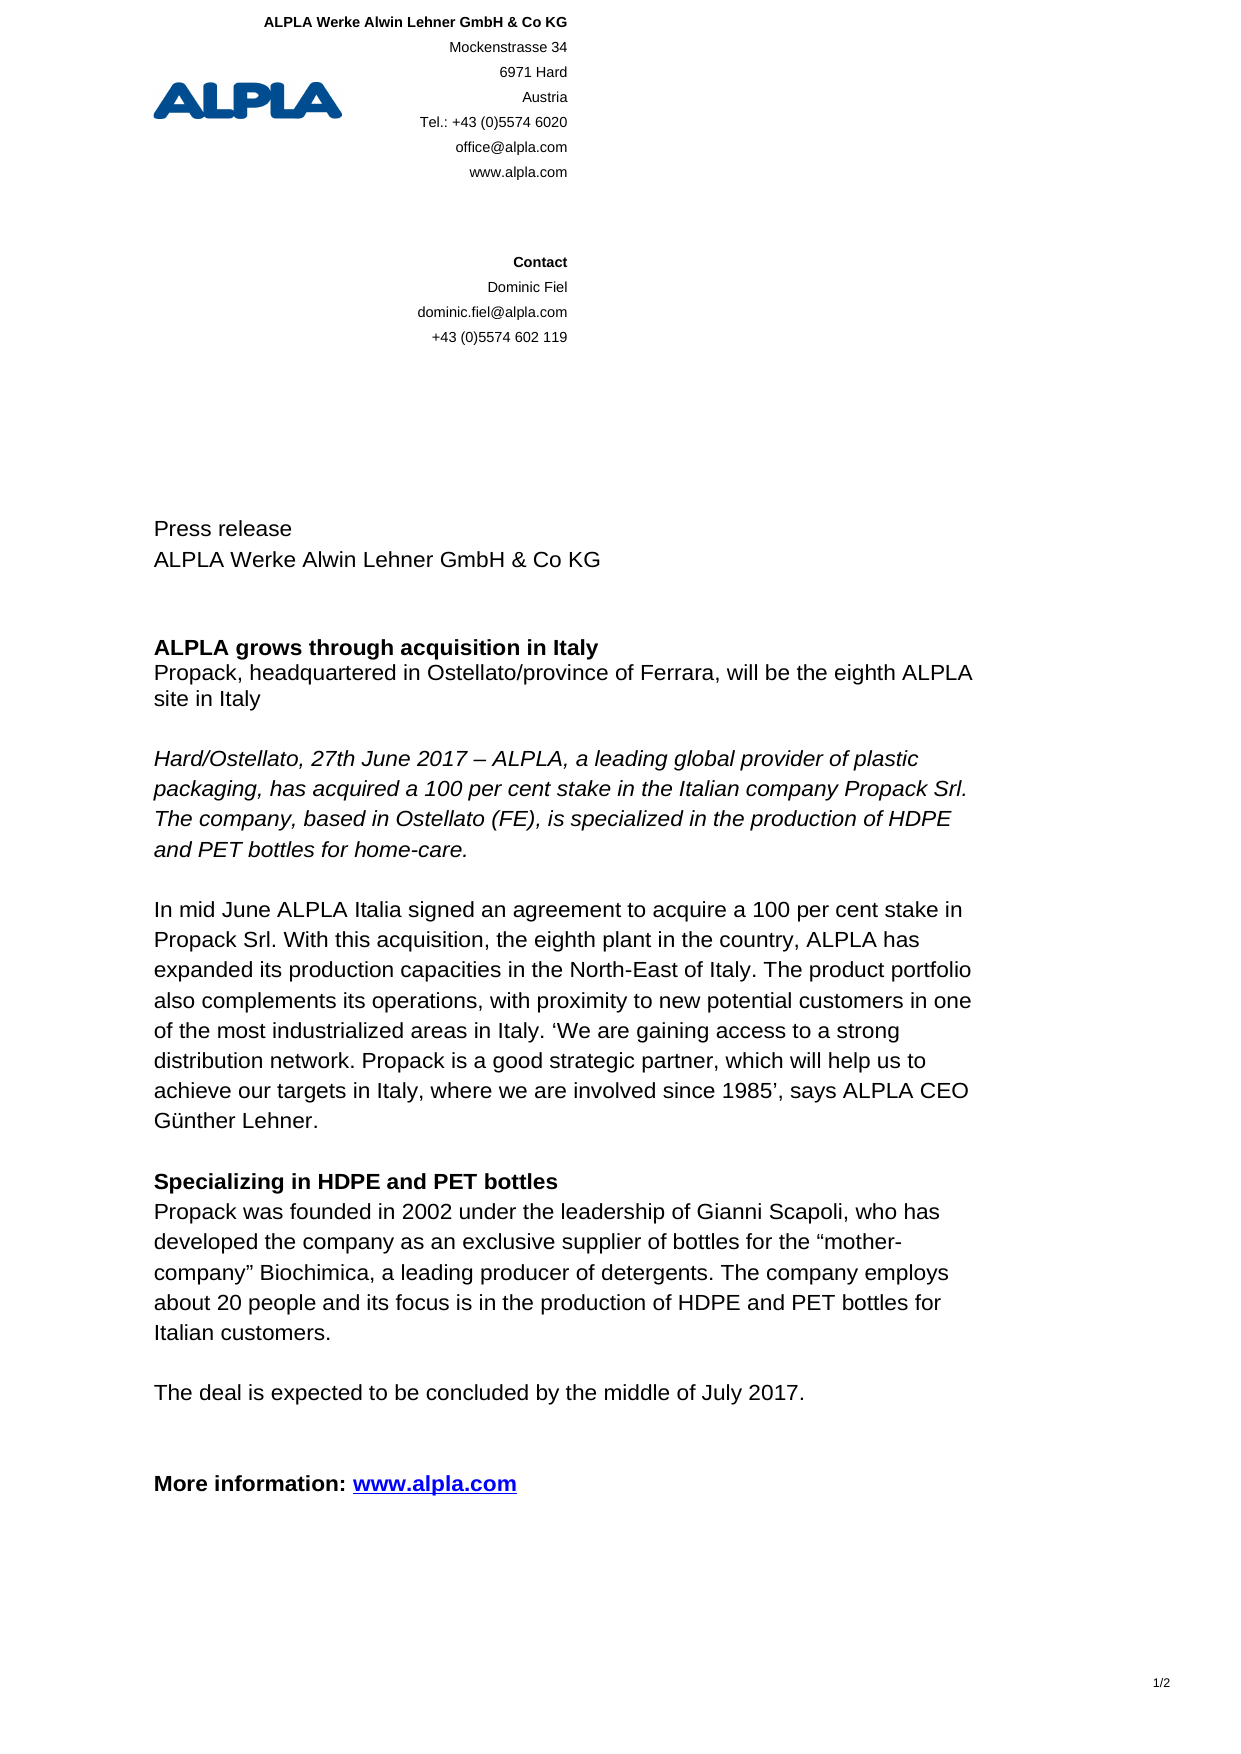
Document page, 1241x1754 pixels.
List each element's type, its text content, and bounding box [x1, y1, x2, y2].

text Specializing in HDPE and PET bottles [153, 1164, 974, 1194]
text In mid June ALPLA Italia signed an agreement to acquire a 100 per cent stake in Propack Srl. With this acquisition, the eighth plant in the country, ALPLA has expanded its production capacities in the North-East of Italy. The product portfolio also complements its operations, with proximity to new potential customers in one of the most industrialized areas in Italy. ‘We are gaining access to a strong distribution network. Propack is a good strategic partner, which will help us to achieve our targets in Italy, where we are involved since 1985’, says ALPLA CEO Günther Lehner. [153, 892, 974, 1133]
text More information: www.alpla.com [153, 1466, 974, 1496]
picture [153, 82, 342, 119]
text Press release [153, 511, 974, 541]
text ALPLA Werke Alwin Lehner GmbH & Co KG [153, 541, 974, 572]
text ALPLA grows through acquisition in Italy [153, 630, 974, 660]
text Propack, headquartered in Ostellato/province of Ferrara, will be the eighth ALPLA site in Italy [153, 660, 974, 711]
text Hard/Ostellato, 27th June 2017 – ALPLA, a leading global provider of plastic packaging, has acquired a 100 per cent stake in the Italian company Propack Srl. The company, based in Ostellato (FE), is specialized in the production of HDPE and PET bottles for home-care. [153, 741, 974, 862]
text Propack was founded in 2002 under the leadership of Gianni Scapoli, who has developed the company as an exclusive supplier of bottles for the “mother-company” Biochimica, a leading producer of detergents. The company employs about 20 people and its focus is in the production of HDPE and PET bottles for Italian customers. [153, 1194, 974, 1345]
text The deal is expected to be concluded by the middle of July 2017. [153, 1375, 974, 1405]
